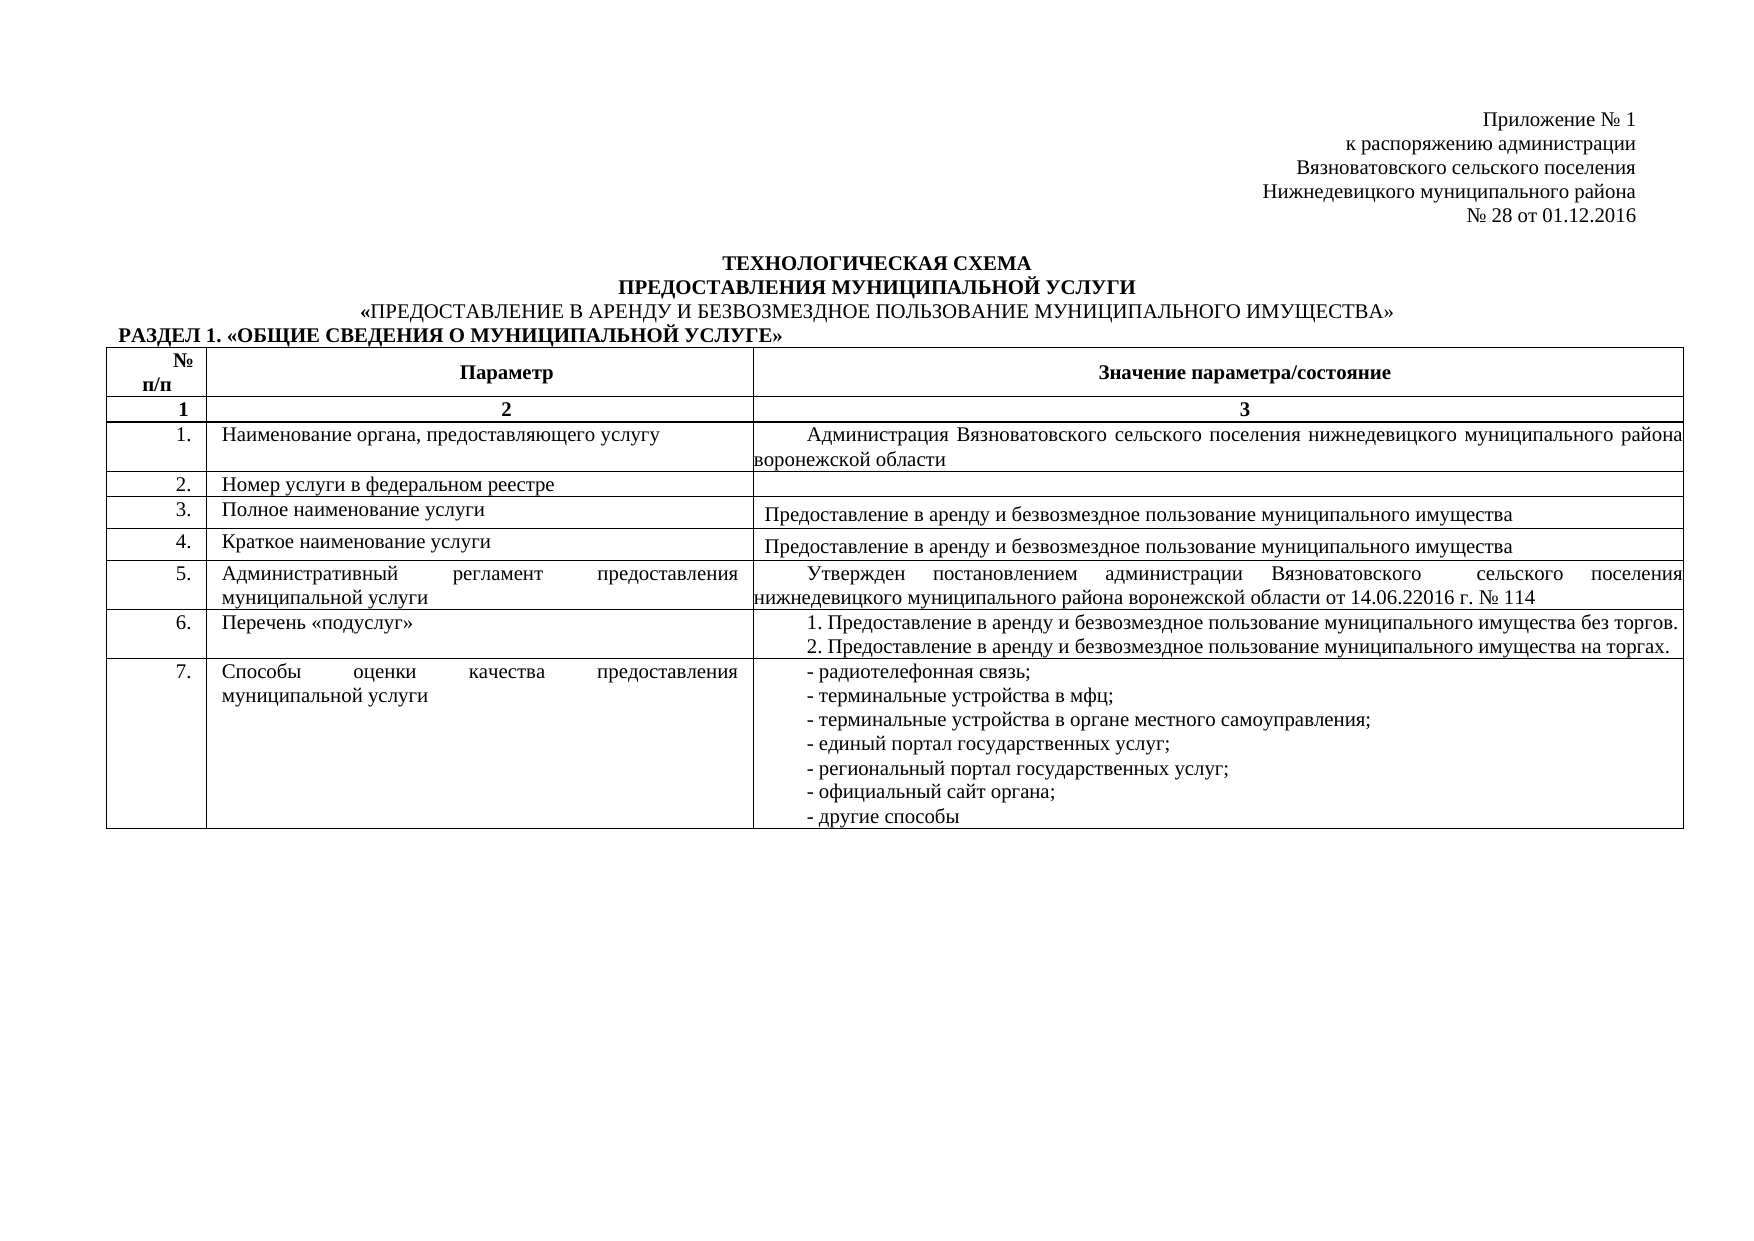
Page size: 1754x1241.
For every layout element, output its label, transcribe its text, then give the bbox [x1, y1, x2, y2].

table_cell 1 [107, 397, 206, 421]
text «Предоставление в аренду и безвозмездное пользование муниципального имущества» [118, 299, 1636, 323]
table_cell [754, 472, 1683, 496]
table_cell Номер услуги в федеральном реестре [207, 472, 753, 496]
table_cell - радиотелефонная связь; - терминальные устройства в мфц; - терминальные устройства в органе местного самоуправления; - единый портал государственных услуг; - региональный портал государственных услуг; - официальный сайт органа; - другие способы [754, 659, 1683, 828]
table_cell Краткое наименование услуги [207, 529, 753, 560]
table_cell 1. Предоставление в аренду и безвозмездное пользование муниципального имущества без торгов. 2. Предоставление в аренду и безвозмездное пользование муниципального имущества на торгах. [754, 610, 1683, 658]
table_cell Наименование органа, предоставляющего услугу [207, 423, 753, 471]
text Вязноватовского сельского поселения [118, 154, 1636, 179]
table_cell 3 [754, 397, 1683, 421]
table_cell 3. [107, 497, 206, 528]
table_cell Предоставление в аренду и безвозмездное пользование муниципального имущества [754, 529, 1683, 560]
text Нижнедевицкого муниципального района [118, 179, 1636, 203]
table_cell Утвержден постановлением администрации Вязноватовского сельского поселения нижнедевицкого муниципального района воронежской области от 14.06.22016 г. № 114 [754, 561, 1683, 609]
table_cell Административный регламент предоставления муниципальной услуги [207, 561, 753, 609]
text ПРЕДОСТАВЛЕНИЯ МУНИЦИПАЛЬНОЙ УСЛУГИ [118, 275, 1636, 299]
table_cell 7. [107, 659, 206, 828]
table_cell 6. [107, 610, 206, 658]
text Приложение № 1 [118, 106, 1636, 131]
text РАЗДЕЛ 1. «ОБЩИЕ СВЕДЕНИЯ О МУНИЦИПАЛЬНОЙ УСЛУГЕ» [118, 323, 1636, 347]
table_cell 5. [107, 561, 206, 609]
table_cell 2 [207, 397, 753, 421]
table_cell 4. [107, 529, 206, 560]
text к распоряжению администрации [118, 131, 1636, 154]
table_cell Полное наименование услуги [207, 497, 753, 528]
table_cell 1. [107, 423, 206, 471]
table_cell Перечень «подуслуг» [207, 610, 753, 658]
table_header Значение параметра/состояние [754, 348, 1683, 396]
table_cell 2. [107, 472, 206, 496]
table_cell Способы оценки качества предоставления муниципальной услуги [207, 659, 753, 828]
table_header № п/п [107, 348, 206, 396]
text ТЕХНОЛОГИЧЕСКАЯ СХЕМА [118, 251, 1636, 275]
table_cell Предоставление в аренду и безвозмездное пользование муниципального имущества [754, 497, 1683, 528]
table_cell Администрация Вязноватовского сельского поселения нижнедевицкого муниципального района воронежской области [754, 423, 1683, 471]
text № 28 от 01.12.2016 [118, 203, 1636, 227]
table_header Параметр [207, 348, 753, 396]
